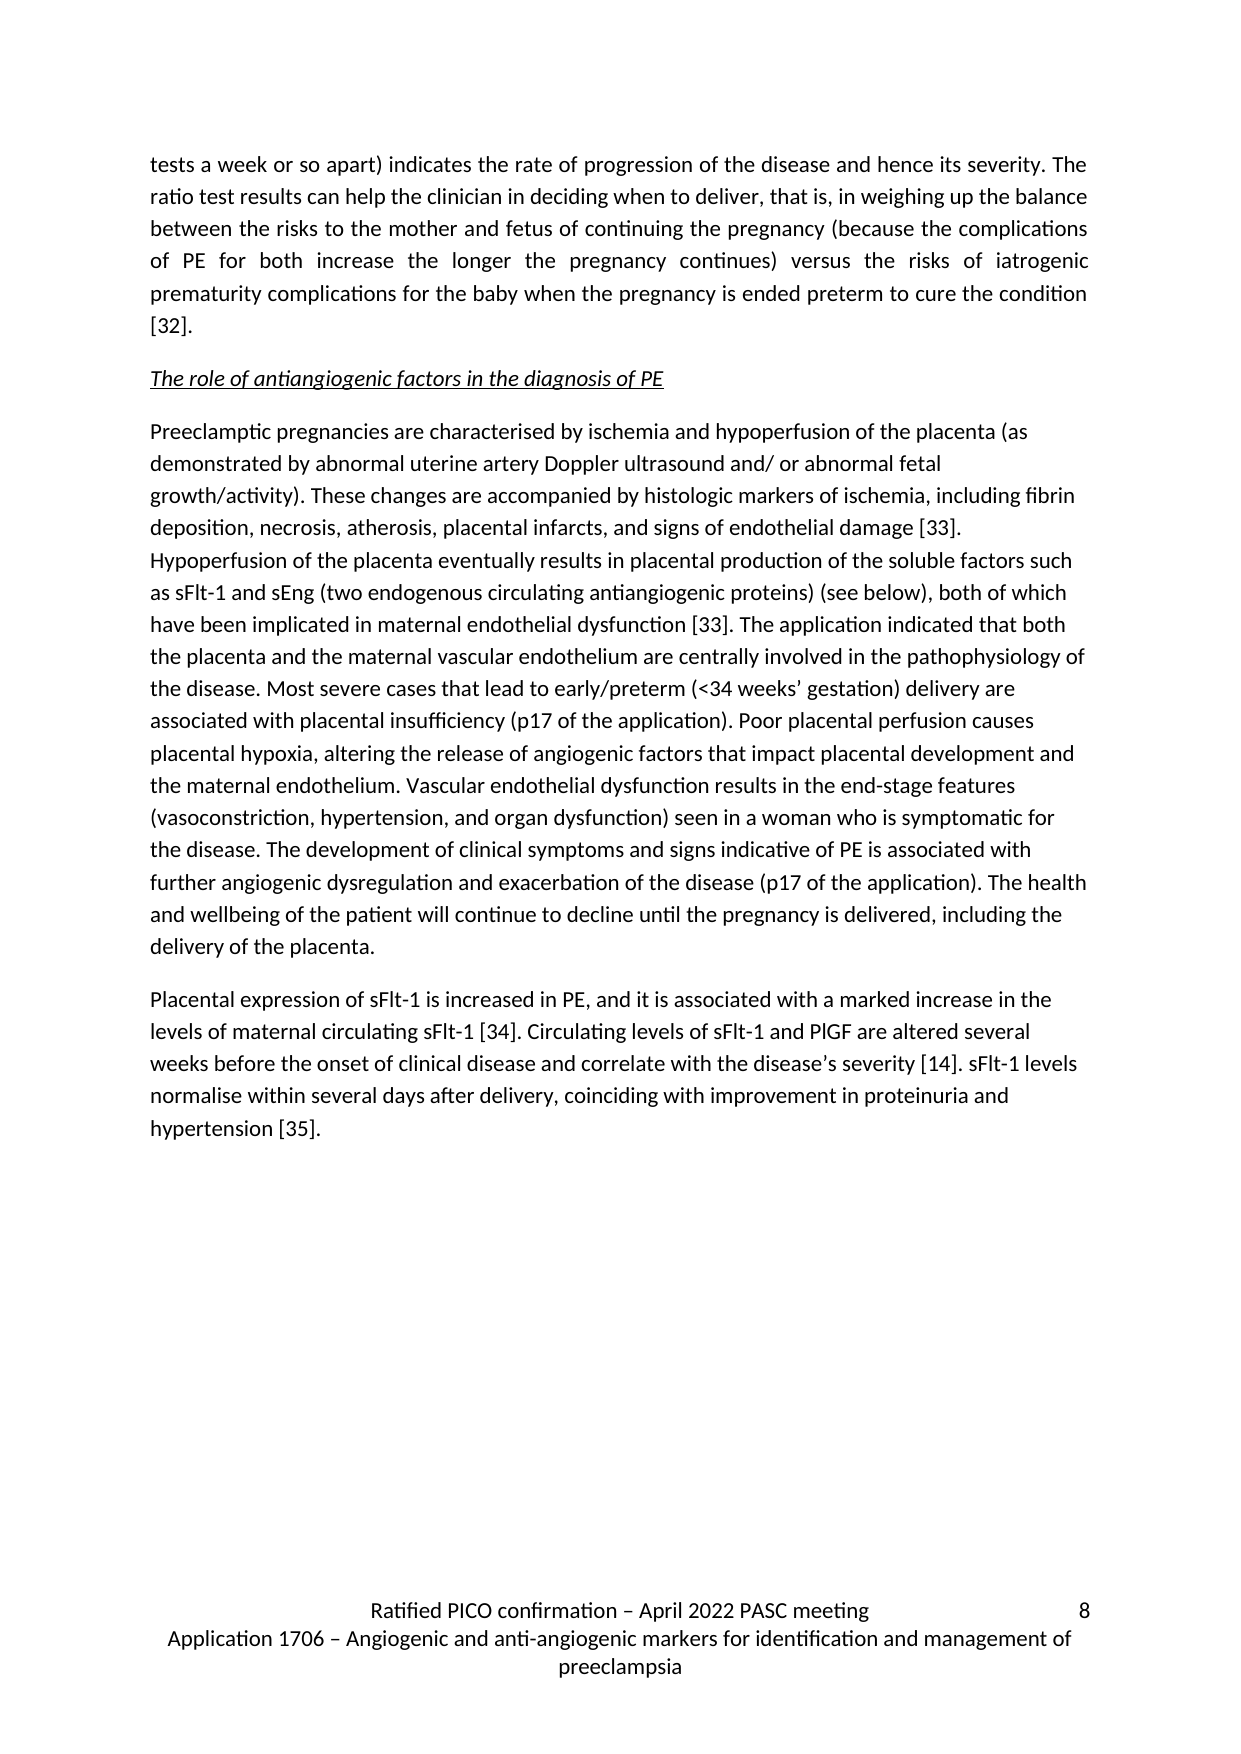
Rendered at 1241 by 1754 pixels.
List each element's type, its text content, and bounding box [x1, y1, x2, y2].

text The role of antiangiogenic factors in the diagnosis of PE [150, 364, 1090, 392]
text Placental expression of sFlt-1 is increased in PE, and it is associated with a marked increase in the levels of maternal circulating sFlt-1 [34]. Circulating levels of sFlt-1 and PlGF are altered several weeks before the onset of clinical disease and correlate with the disease’s severity [14]. sFlt-1 levels normalise within several days after delivery, coinciding with improvement in proteinuria and hypertension [35]. [150, 985, 1090, 1142]
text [150, 150, 1090, 339]
text Preeclamptic pregnancies are characterised by ischemia and hypoperfusion of the placenta (as demonstrated by abnormal uterine artery Doppler ultrasound and/ or abnormal fetal growth/activity). These changes are accompanied by histologic markers of ischemia, including fibrin deposition, necrosis, atherosis, placental infarcts, and signs of endothelial damage [33]. Hypoperfusion of the placenta eventually results in placental production of the soluble factors such as sFlt-1 and sEng (two endogenous circulating antiangiogenic proteins) (see below), both of which have been implicated in maternal endothelial dysfunction [33]. The application indicated that both the placenta and the maternal vascular endothelium are centrally involved in the pathophysiology of the disease. Most severe cases that lead to early/preterm (<34 weeks’ gestation) delivery are associated with placental insufficiency (p17 of the application). Poor placental perfusion causes placental hypoxia, altering the release of angiogenic factors that impact placental development and the maternal endothelium. Vascular endothelial dysfunction results in the end-stage features (vasoconstriction, hypertension, and organ dysfunction) seen in a woman who is symptomatic for the disease. The development of clinical symptoms and signs indicative of PE is associated with further angiogenic dysregulation and exacerbation of the disease (p17 of the application). The health and wellbeing of the patient will continue to decline until the pregnancy is delivered, including the delivery of the placenta. [150, 417, 1090, 960]
